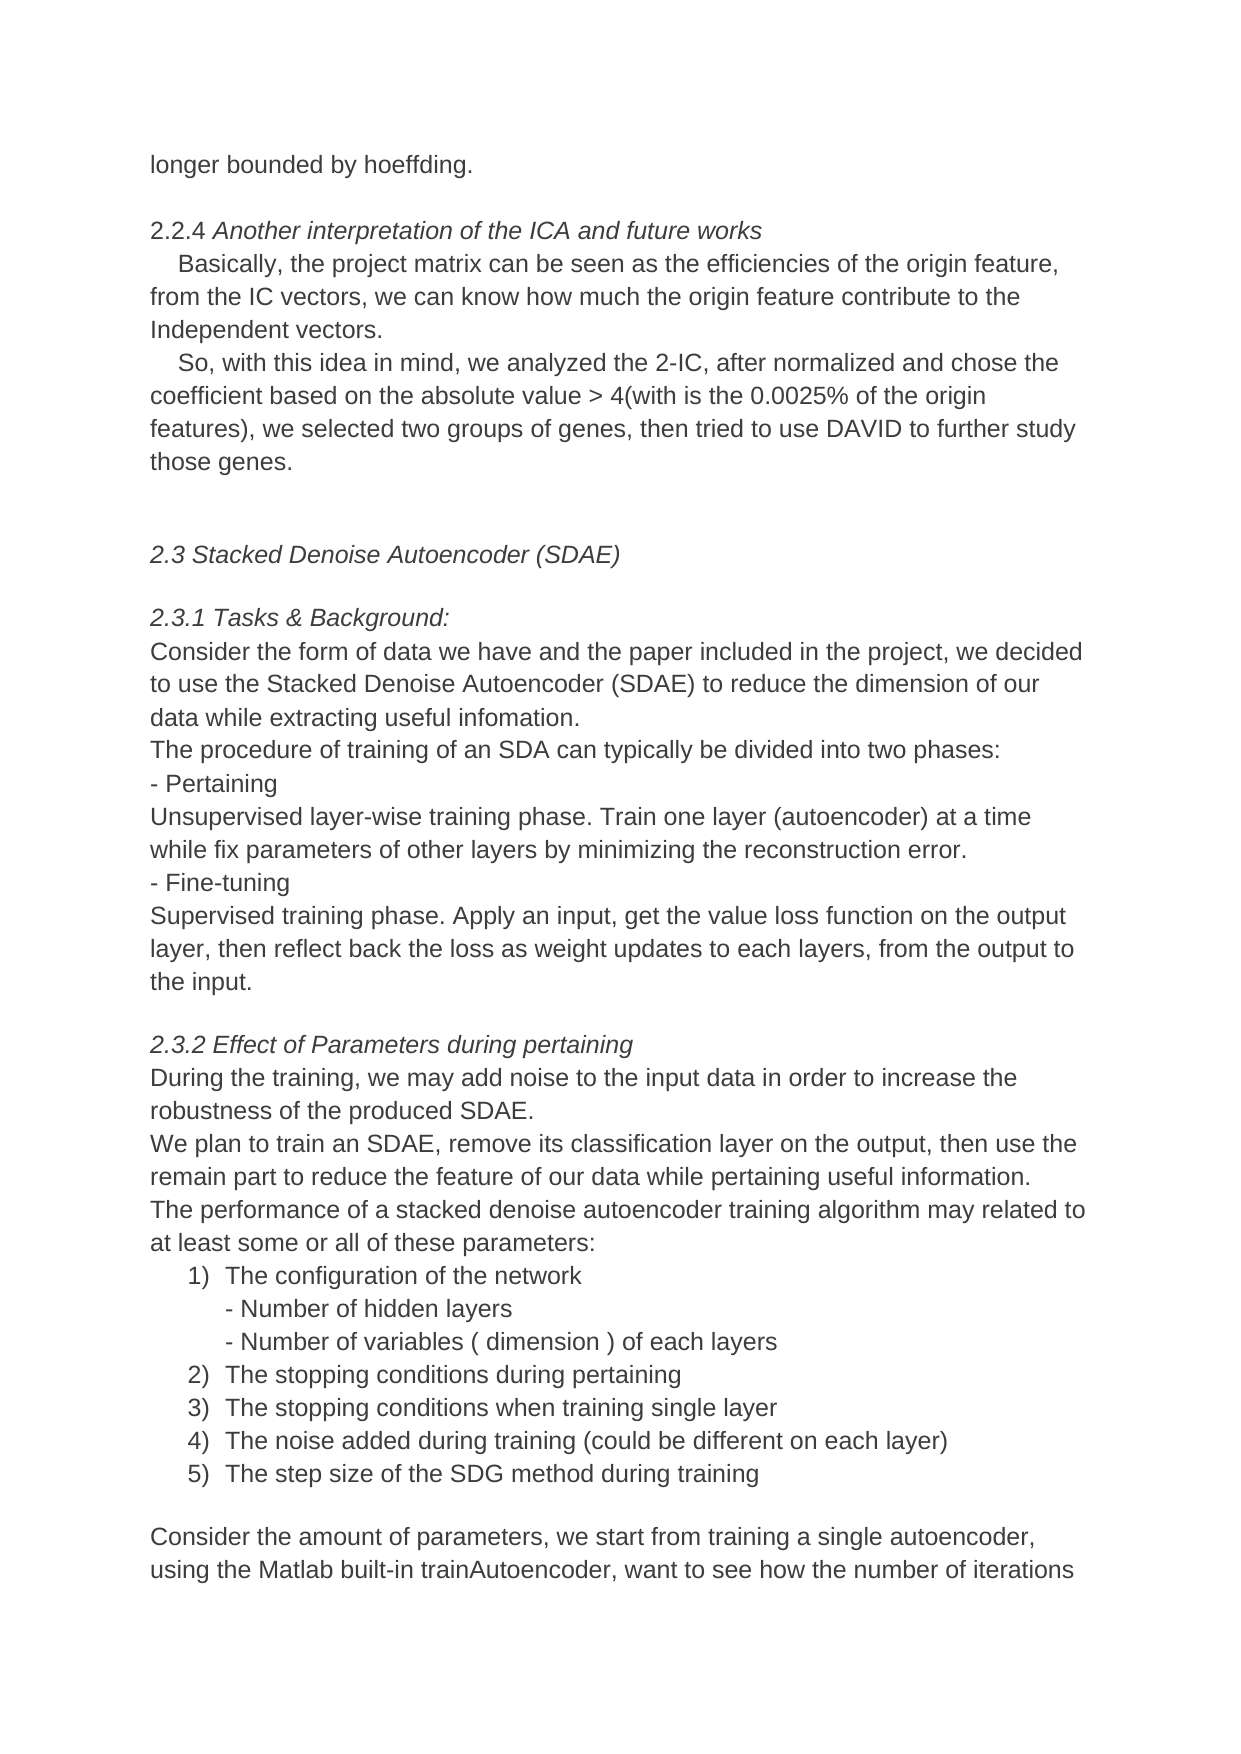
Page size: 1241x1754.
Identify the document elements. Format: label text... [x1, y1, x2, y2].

text During the training, we may add noise to the input data in order to increase the robustness of the produced SDAE. [150, 1063, 1090, 1125]
text - Number of variables ( dimension ) of each layers [150, 1327, 1090, 1356]
list The step size of the SDG method during training [187, 1459, 1090, 1488]
text 2.3 Stacked Denoise Autoencoder (SDAE) [150, 540, 1090, 569]
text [150, 150, 1090, 506]
text - Number of hidden layers [150, 1294, 1090, 1323]
list The configuration of the network [187, 1261, 1090, 1290]
list The stopping conditions when training single layer [187, 1393, 1090, 1422]
text We plan to train an SDAE, remove its classification layer on the output, then use the remain part to reduce the feature of our data while pertaining useful information. [150, 1129, 1090, 1191]
list The noise added during training (could be different on each layer) [187, 1426, 1090, 1455]
list The stopping conditions during pertaining [187, 1360, 1090, 1389]
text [150, 1522, 1090, 1584]
text Consider the form of data we have and the paper included in the project, we decided to use the Stacked Denoise Autoencoder (SDAE) to reduce the dimension of our data while extracting useful infomation. [150, 636, 1090, 731]
text Unsupervised layer-wise training phase. Train one layer (autoencoder) at a time while fix parameters of other layers by minimizing the reconstruction error. [150, 802, 1090, 863]
text - Fine-tuning [150, 868, 1090, 896]
text 2.3.1 Tasks & Background: [150, 603, 1090, 632]
text - Pertaining [150, 768, 1090, 797]
text 2.3.2 Effect of Parameters during pertaining [150, 1030, 1090, 1059]
text The procedure of training of an SDA can typically be divided into two phases: [150, 736, 1090, 764]
text The performance of a stacked denoise autoencoder training algorithm may related to at least some or all of these parameters: [150, 1195, 1090, 1257]
text Supervised training phase. Apply an input, get the value loss function on the output layer, then reflect back the loss as weight updates to each layers, from the output to the input. [150, 901, 1090, 995]
